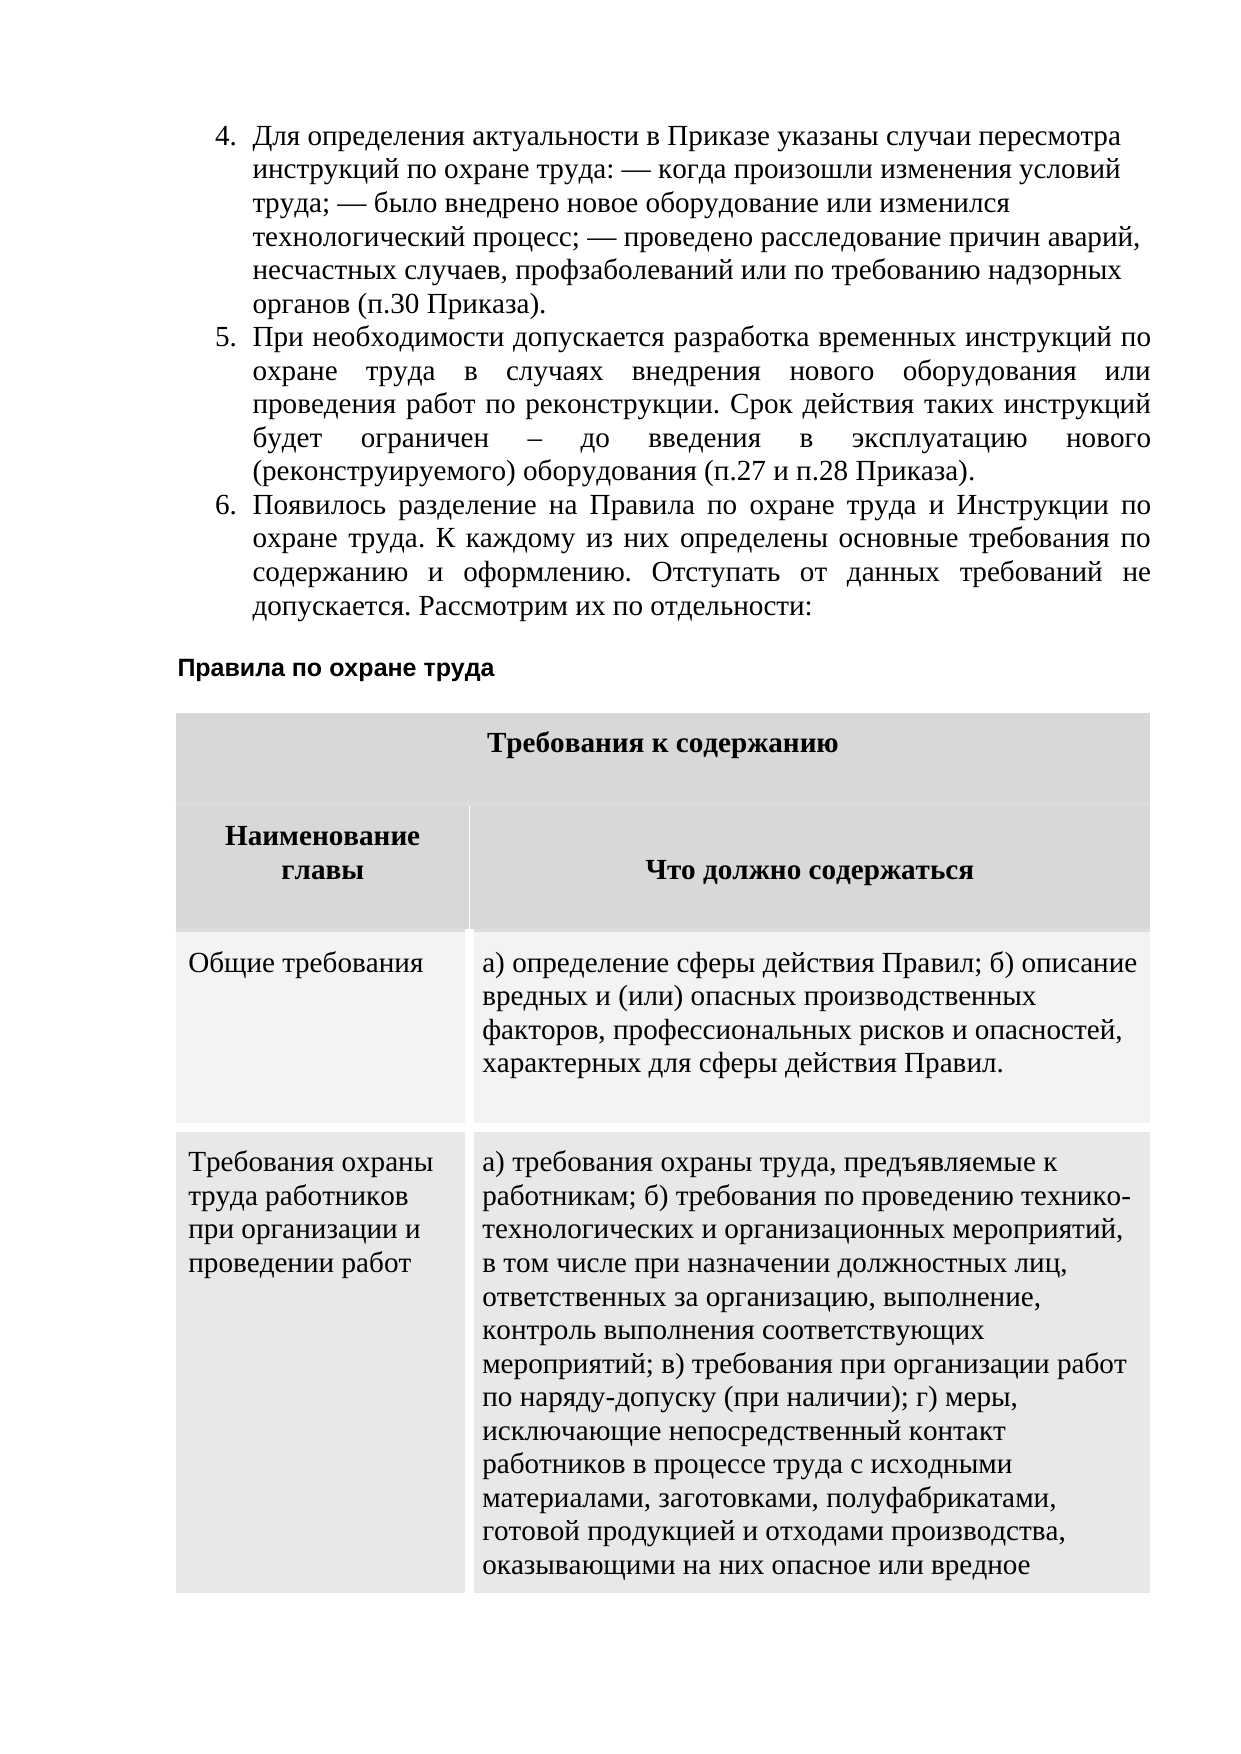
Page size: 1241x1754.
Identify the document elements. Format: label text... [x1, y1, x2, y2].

table_header Требования к содержанию [176, 713, 1150, 803]
list При необходимости допускается разработка временных инструкций по охране труда в случаях внедрения нового оборудования или проведения работ по реконструкции. Срок действия таких инструкций будет ограничен – до введения в эксплуатацию нового (реконструируемого) оборудования (п.27 и п.28 Приказа). [215, 319, 1152, 487]
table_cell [474, 1132, 1150, 1593]
text Правила по охране труда [177, 650, 1152, 682]
table_cell Что должно содержаться [470, 806, 1150, 929]
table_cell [176, 1132, 465, 1593]
list Для определения актуальности в Приказе указаны случаи пересмотра инструкций по охране труда: — когда произошли изменения условий труда; — было внедрено новое оборудование или изменился технологический процесс; — проведено расследование причин аварий, несчастных случаев, профзаболеваний или по требованию надзорных органов (п.30 Приказа). [215, 118, 1152, 319]
table_cell Наименование главы [176, 806, 469, 929]
table_cell а) определение сферы действия Правил; б) описание вредных и (или) опасных производственных факторов, профессиональных рисков и опасностей, характерных для сферы действия Правил. [474, 932, 1150, 1123]
list Появилось разделение на Правила по охране труда и Инструкции по охране труда. К каждому из них определены основные требования по содержанию и оформлению. Отступать от данных требований не допускается. Рассмотрим их по отдельности: [215, 487, 1152, 621]
table_cell Общие требования [176, 932, 465, 1123]
